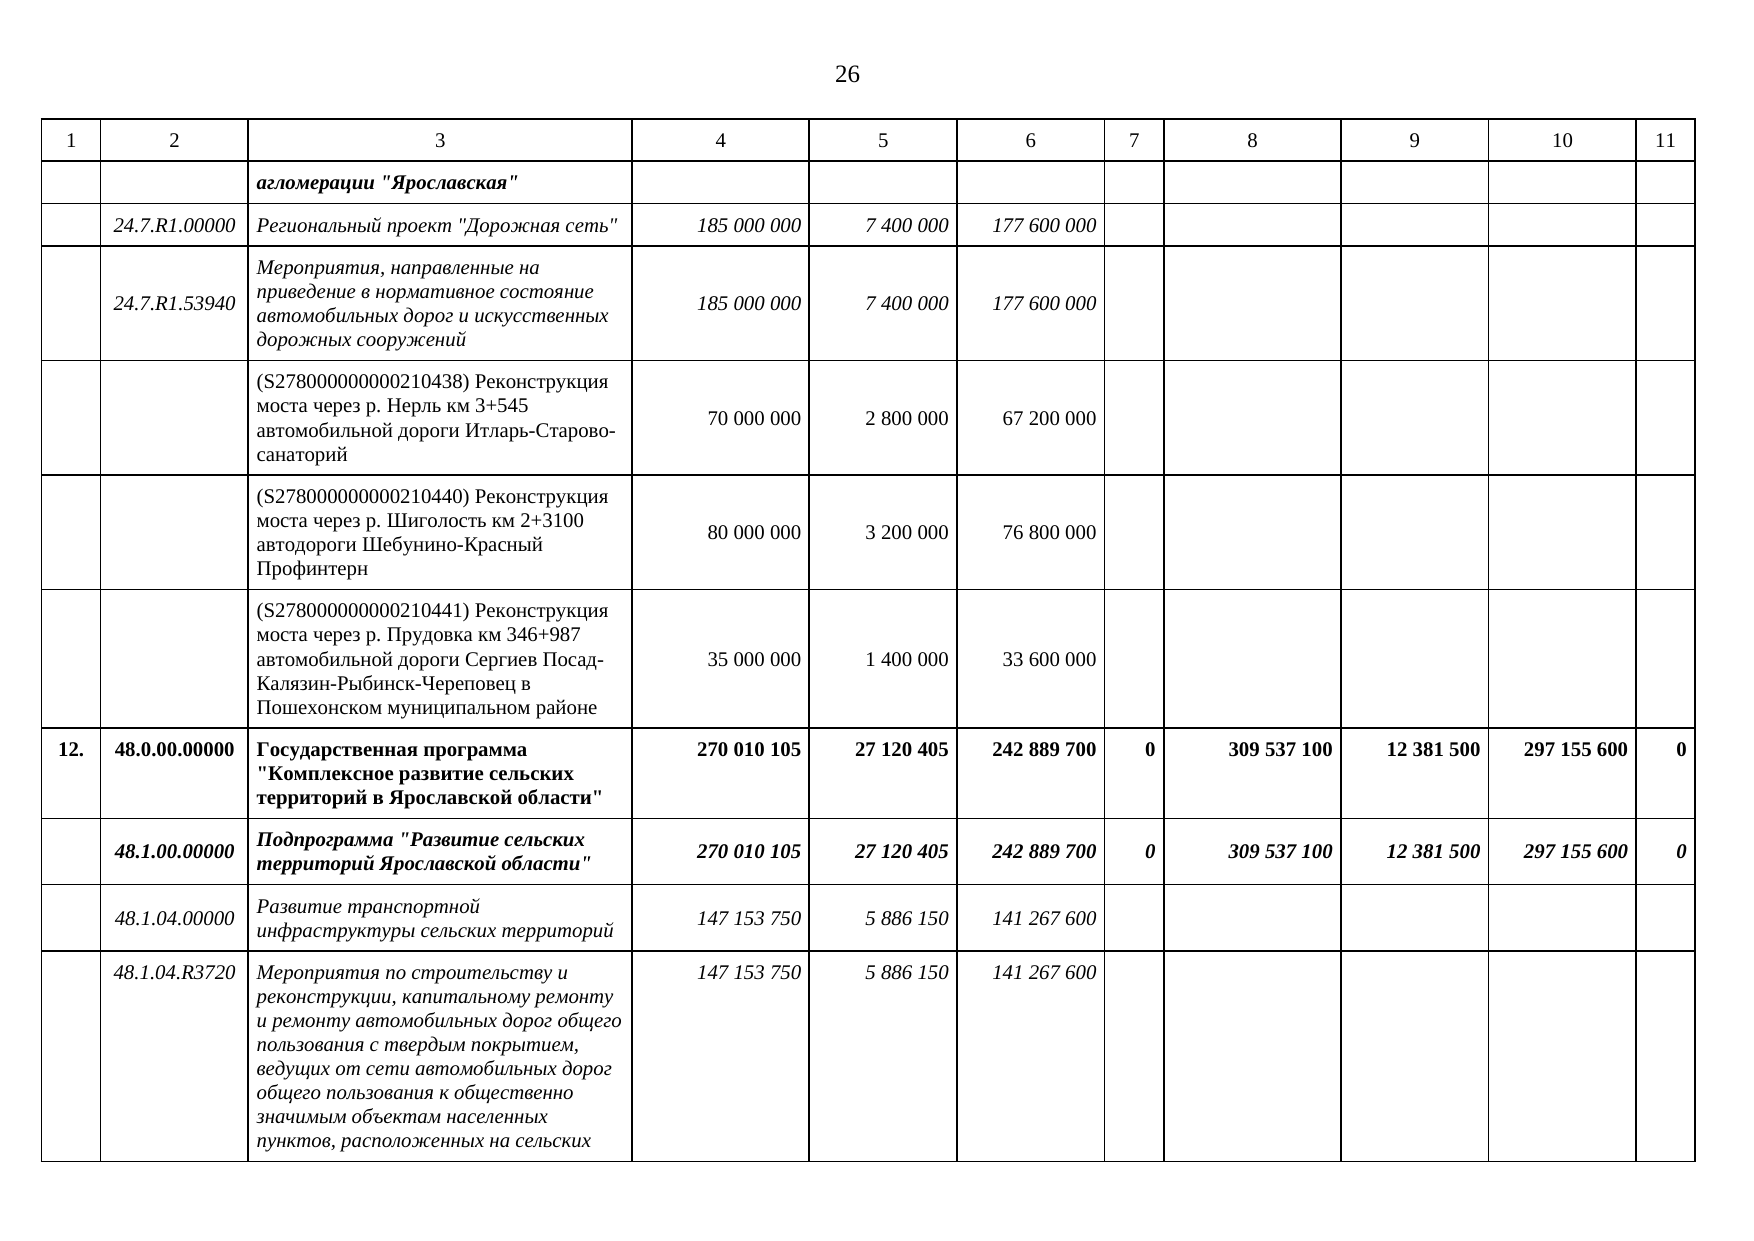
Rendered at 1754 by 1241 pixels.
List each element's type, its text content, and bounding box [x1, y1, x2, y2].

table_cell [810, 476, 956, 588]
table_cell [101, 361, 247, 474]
table_header 2 [101, 120, 247, 160]
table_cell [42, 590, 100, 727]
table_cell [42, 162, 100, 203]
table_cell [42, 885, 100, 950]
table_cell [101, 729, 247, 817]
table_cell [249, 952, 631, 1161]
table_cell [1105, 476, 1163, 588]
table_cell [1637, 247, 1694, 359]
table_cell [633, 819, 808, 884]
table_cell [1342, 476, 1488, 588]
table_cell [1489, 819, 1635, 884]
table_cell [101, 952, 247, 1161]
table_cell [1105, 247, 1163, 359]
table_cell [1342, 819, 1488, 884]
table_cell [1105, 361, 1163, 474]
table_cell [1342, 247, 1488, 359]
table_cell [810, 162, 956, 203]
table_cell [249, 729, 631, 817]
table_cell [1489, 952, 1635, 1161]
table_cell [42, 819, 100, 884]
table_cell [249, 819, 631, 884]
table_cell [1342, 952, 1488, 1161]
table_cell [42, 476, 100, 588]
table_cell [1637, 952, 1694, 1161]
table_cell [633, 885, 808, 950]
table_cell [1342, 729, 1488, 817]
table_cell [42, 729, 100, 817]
table_header 8 [1165, 120, 1340, 160]
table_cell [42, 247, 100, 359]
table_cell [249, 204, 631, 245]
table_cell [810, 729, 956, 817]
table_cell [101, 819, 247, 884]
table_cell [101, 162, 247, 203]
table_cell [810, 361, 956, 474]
table_header 9 [1342, 120, 1488, 160]
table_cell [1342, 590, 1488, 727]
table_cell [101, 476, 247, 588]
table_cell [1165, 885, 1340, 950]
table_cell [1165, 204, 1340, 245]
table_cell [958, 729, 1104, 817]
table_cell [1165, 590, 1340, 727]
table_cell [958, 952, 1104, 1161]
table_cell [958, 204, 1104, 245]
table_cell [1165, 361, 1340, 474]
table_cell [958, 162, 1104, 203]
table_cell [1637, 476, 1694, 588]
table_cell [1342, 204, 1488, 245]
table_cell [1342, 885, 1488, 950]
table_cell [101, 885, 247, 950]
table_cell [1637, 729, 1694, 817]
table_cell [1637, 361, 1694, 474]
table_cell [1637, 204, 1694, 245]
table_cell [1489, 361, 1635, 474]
table_header 7 [1105, 120, 1163, 160]
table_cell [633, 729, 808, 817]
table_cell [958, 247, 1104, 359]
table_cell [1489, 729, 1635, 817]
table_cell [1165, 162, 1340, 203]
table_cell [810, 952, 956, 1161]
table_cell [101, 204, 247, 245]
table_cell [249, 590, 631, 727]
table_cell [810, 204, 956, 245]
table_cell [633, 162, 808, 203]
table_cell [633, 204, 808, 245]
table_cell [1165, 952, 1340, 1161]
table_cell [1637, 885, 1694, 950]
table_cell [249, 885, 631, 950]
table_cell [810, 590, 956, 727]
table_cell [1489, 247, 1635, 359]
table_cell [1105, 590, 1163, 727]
table_header 4 [633, 120, 808, 160]
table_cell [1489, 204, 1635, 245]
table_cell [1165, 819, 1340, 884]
table_header 11 [1637, 120, 1694, 160]
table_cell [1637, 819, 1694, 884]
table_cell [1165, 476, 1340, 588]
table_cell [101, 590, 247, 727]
table_header 5 [810, 120, 956, 160]
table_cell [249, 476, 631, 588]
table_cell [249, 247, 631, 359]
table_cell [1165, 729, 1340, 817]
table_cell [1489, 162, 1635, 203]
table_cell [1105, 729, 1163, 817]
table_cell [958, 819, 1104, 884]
table_header 6 [958, 120, 1104, 160]
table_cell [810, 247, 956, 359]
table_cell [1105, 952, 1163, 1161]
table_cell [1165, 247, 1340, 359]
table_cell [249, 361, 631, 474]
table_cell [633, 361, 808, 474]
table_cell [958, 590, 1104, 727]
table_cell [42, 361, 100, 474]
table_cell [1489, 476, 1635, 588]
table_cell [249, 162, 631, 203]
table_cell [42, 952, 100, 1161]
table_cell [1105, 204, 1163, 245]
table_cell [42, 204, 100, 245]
table_header 1 [42, 120, 100, 160]
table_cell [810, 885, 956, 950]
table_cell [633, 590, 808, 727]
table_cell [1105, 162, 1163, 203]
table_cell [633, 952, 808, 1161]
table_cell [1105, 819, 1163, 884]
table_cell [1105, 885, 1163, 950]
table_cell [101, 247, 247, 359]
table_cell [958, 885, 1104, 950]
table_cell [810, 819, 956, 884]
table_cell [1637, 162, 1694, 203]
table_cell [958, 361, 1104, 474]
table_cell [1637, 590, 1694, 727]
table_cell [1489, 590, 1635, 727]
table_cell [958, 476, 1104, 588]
table_header 3 [249, 120, 631, 160]
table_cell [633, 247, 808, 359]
table_header 10 [1489, 120, 1635, 160]
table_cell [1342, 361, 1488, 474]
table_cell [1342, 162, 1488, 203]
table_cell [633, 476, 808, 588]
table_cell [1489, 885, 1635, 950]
